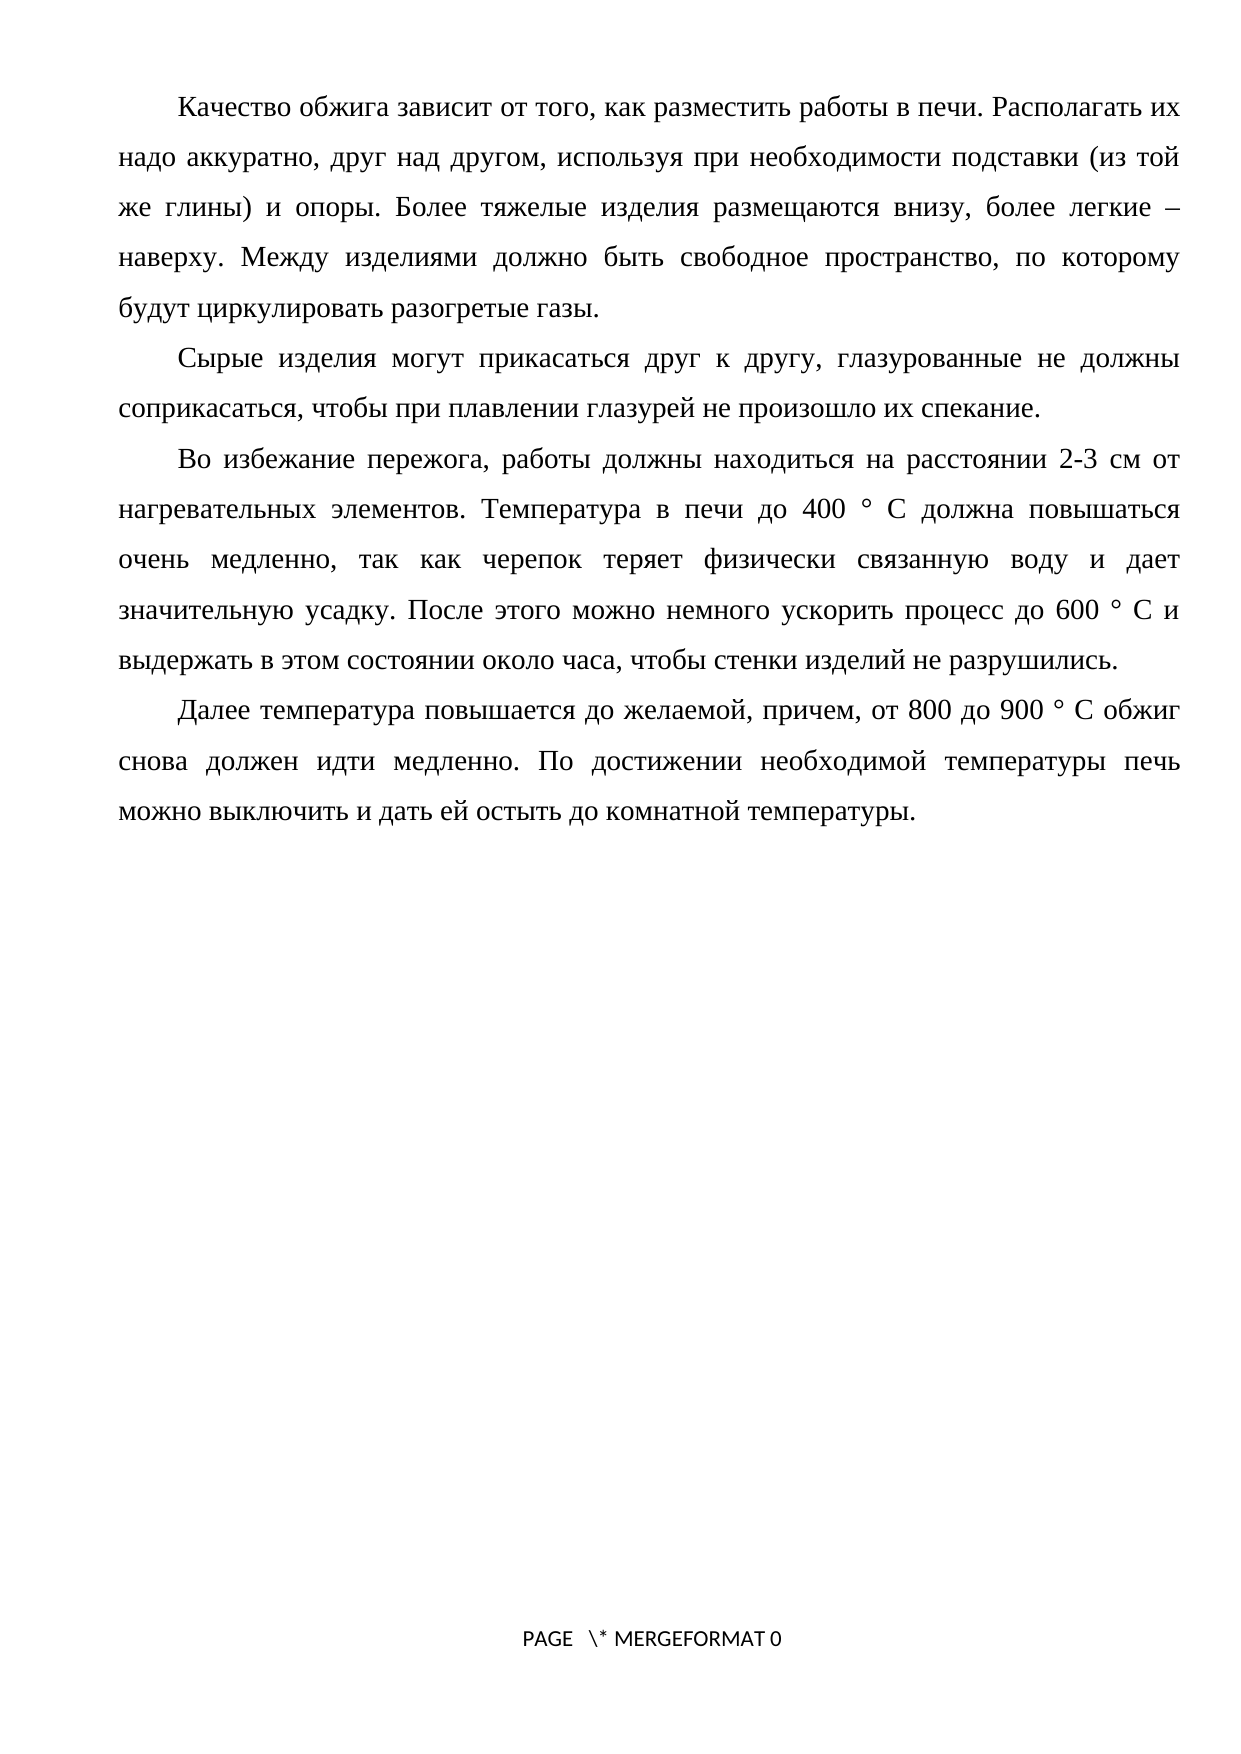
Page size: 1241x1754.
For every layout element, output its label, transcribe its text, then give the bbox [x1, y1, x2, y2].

text Качество обжига зависит от того, как разместить работы в печи. Располагать их надо аккуратно, друг над другом, используя при необходимости подставки (из той же глины) и опоры. Более тяжелые изделия размещаются внизу, более легкие – наверху. Между изделиями должно быть свободное пространство, по которому будут циркулировать разогретые газы. [118, 89, 1181, 323]
text Далее температура повышается до желаемой, причем, от 800 до 900 ° С обжиг снова должен идти медленно. По достижении необходимой температуры печь можно выключить и дать ей остыть до комнатной температуры. [118, 692, 1181, 827]
text Сырые изделия могут прикасаться друг к другу, глазурованные не должны соприкасаться, чтобы при плавлении глазурей не произошло их спекание. [118, 340, 1181, 424]
text Во избежание пережога, работы должны находиться на расстоянии 2-3 см от нагревательных элементов. Температура в печи до 400 ° С должна повышаться очень медленно, так как черепок теряет физически связанную воду и дает значительную усадку. После этого можно немного ускорить процесс до 600 ° С и выдержать в этом состоянии около часа, чтобы стенки изделий не разрушились. [118, 441, 1181, 676]
